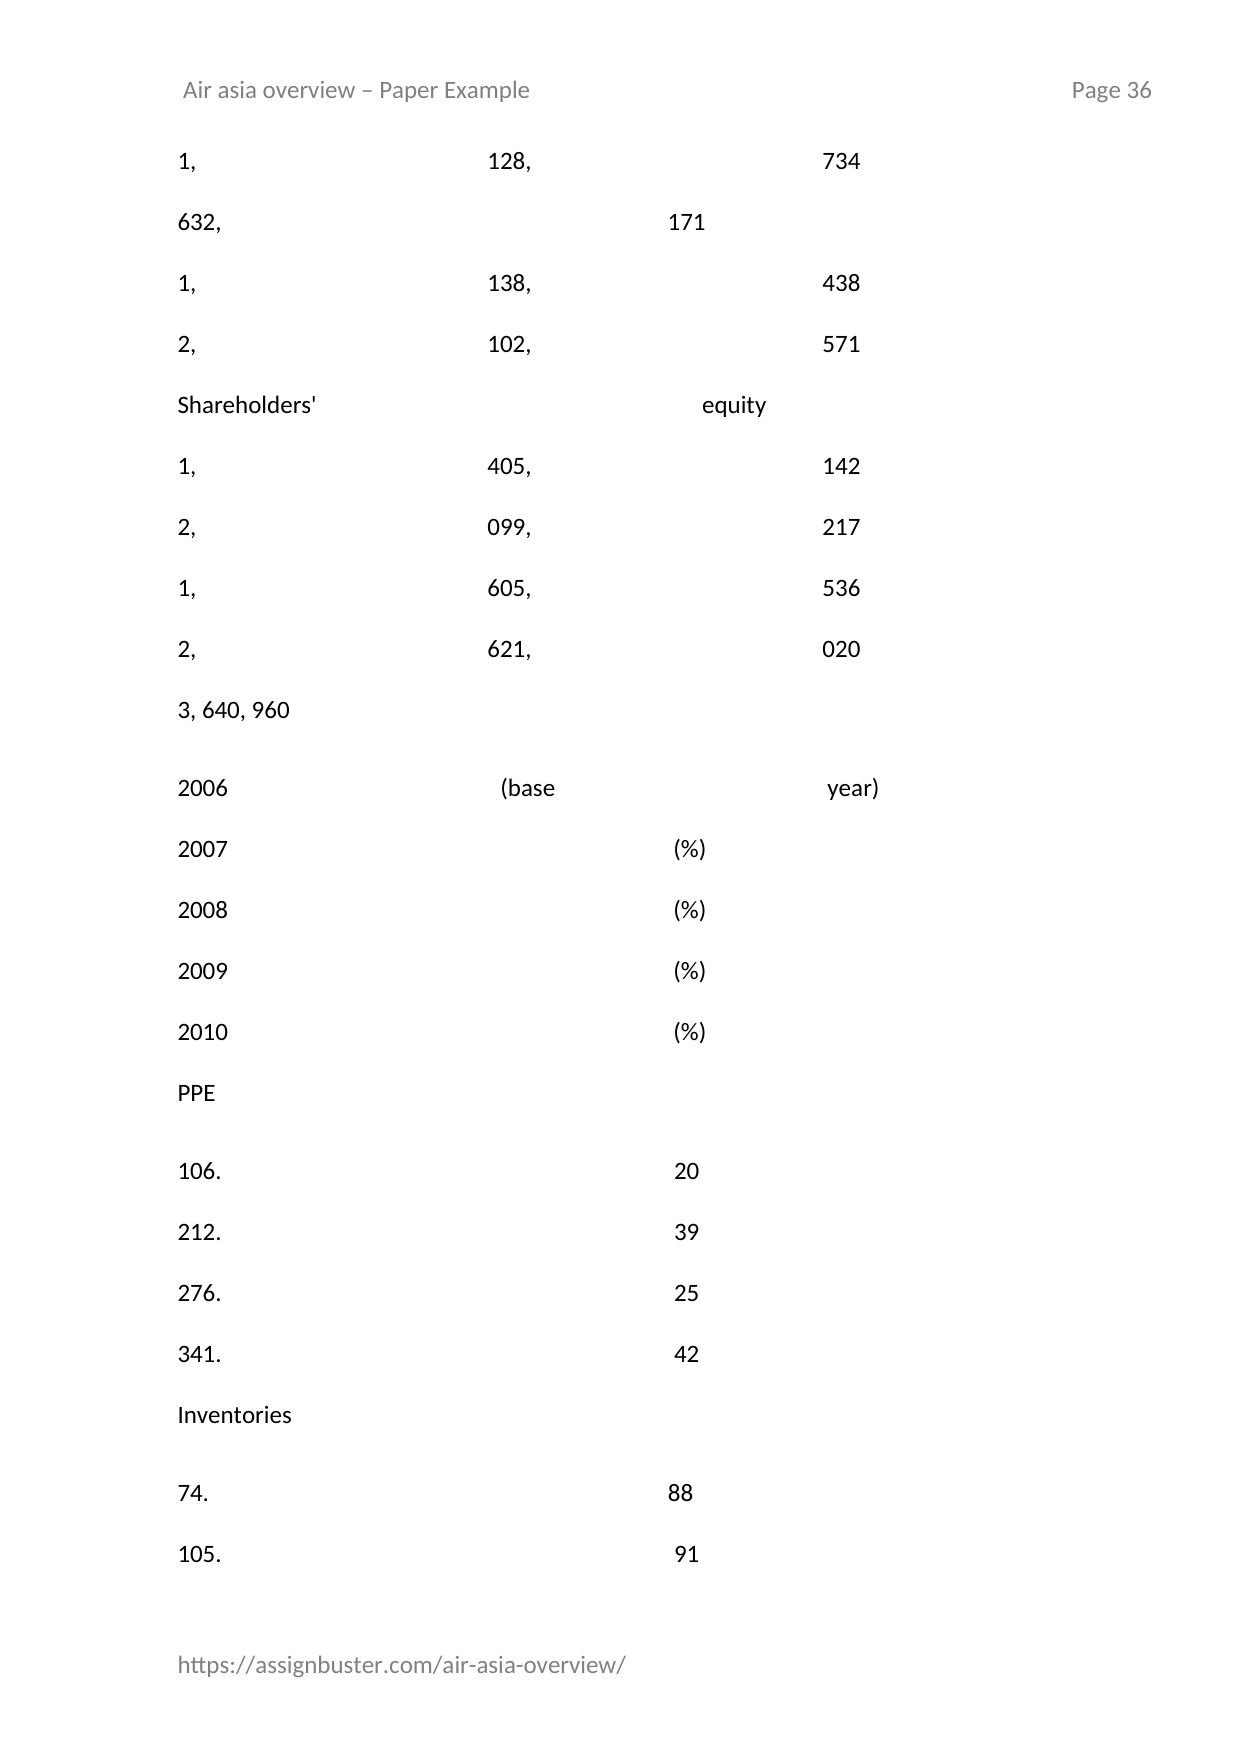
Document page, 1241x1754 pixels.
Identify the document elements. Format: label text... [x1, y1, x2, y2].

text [177, 1477, 1152, 1568]
text 106. 20 212. 39 276. 25 341. 42 Inventories [177, 1155, 1152, 1430]
text 2006 (base year) 2007 (%) 2008 (%) 2009 (%) 2010 (%) PPE [177, 772, 1152, 1108]
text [177, 145, 1152, 725]
